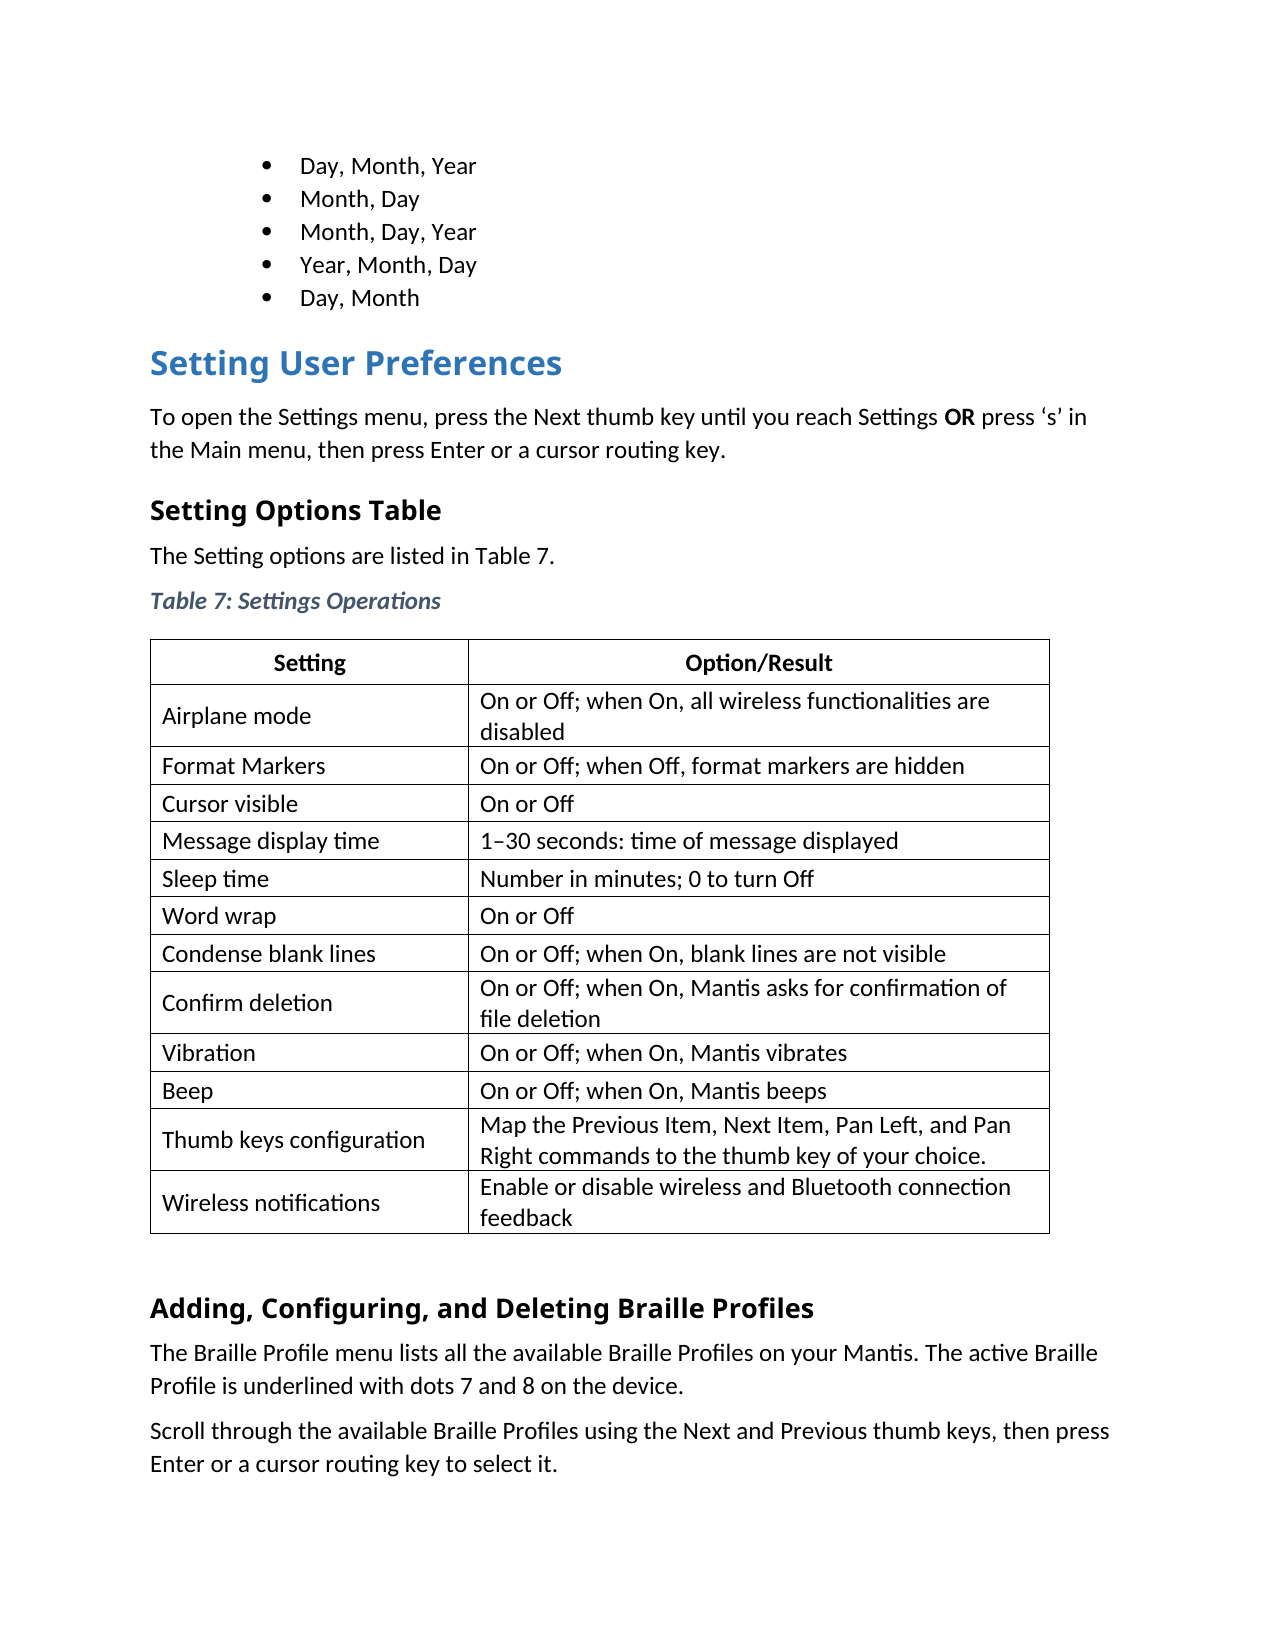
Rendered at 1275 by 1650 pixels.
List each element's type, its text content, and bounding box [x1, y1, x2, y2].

list Day, Month, Year [262, 150, 1125, 181]
table_header Option/Result [469, 640, 1049, 684]
table_cell Format Markers [151, 747, 468, 784]
table_cell Cursor visible [151, 785, 468, 821]
table_cell Enable or disable wireless and Bluetooth connection feedback [469, 1171, 1049, 1232]
table_cell On or Off [469, 785, 1049, 821]
table_cell Number in minutes; 0 to turn Off [469, 860, 1049, 896]
table_cell On or Off; when On, Mantis asks for confirmation of file deletion [469, 972, 1049, 1033]
list Month, Day, Year [262, 216, 1125, 246]
subtitle Adding, Configuring, and Deleting Braille Profiles [150, 1289, 1125, 1326]
list Day, Month [262, 282, 1125, 312]
table_cell Wireless notifications [151, 1171, 468, 1232]
table_cell Vibration [151, 1034, 468, 1071]
table_cell On or Off; when On, all wireless functionalities are disabled [469, 685, 1049, 746]
table_cell Message display time [151, 822, 468, 859]
text The Setting options are listed in Table 7. [150, 540, 1125, 571]
table_cell On or Off; when Off, format markers are hidden [469, 747, 1049, 784]
table_header Setting [151, 640, 468, 684]
table_cell 1–30 seconds: time of message displayed [469, 822, 1049, 859]
table_cell On or Off; when On, blank lines are not visible [469, 935, 1049, 971]
text To open the Settings menu, press the Next thumb key until you reach Settings OR press ‘s’ in the Main menu, then press Enter or a cursor routing key. [150, 401, 1125, 464]
table_cell Word wrap [151, 897, 468, 934]
text Scroll through the available Braille Profiles using the Next and Previous thumb keys, then press Enter or a cursor routing key to select it. [150, 1416, 1125, 1479]
text Table 7: Settings Operations [150, 585, 1125, 616]
table_cell Beep [151, 1072, 468, 1108]
table_cell Map the Previous Item, Next Item, Pan Left, and Pan Right commands to the thumb key of your choice. [469, 1109, 1049, 1170]
table_cell Thumb keys configuration [151, 1109, 468, 1170]
table_cell Airplane mode [151, 685, 468, 746]
list Month, Day [262, 183, 1125, 213]
table_cell Sleep time [151, 860, 468, 896]
table_cell Confirm deletion [151, 972, 468, 1033]
subtitle Setting User Preferences [150, 339, 1125, 385]
text The Braille Profile menu lists all the available Braille Profiles on your Mantis. The active Braille Profile is underlined with dots 7 and 8 on the device. [150, 1337, 1125, 1401]
table_cell On or Off; when On, Mantis vibrates [469, 1034, 1049, 1071]
subtitle Setting Options Table [150, 492, 1125, 529]
table_cell Condense blank lines [151, 935, 468, 971]
list Year, Month, Day [262, 249, 1125, 279]
table_cell On or Off; when On, Mantis beeps [469, 1072, 1049, 1108]
table_cell On or Off [469, 897, 1049, 934]
